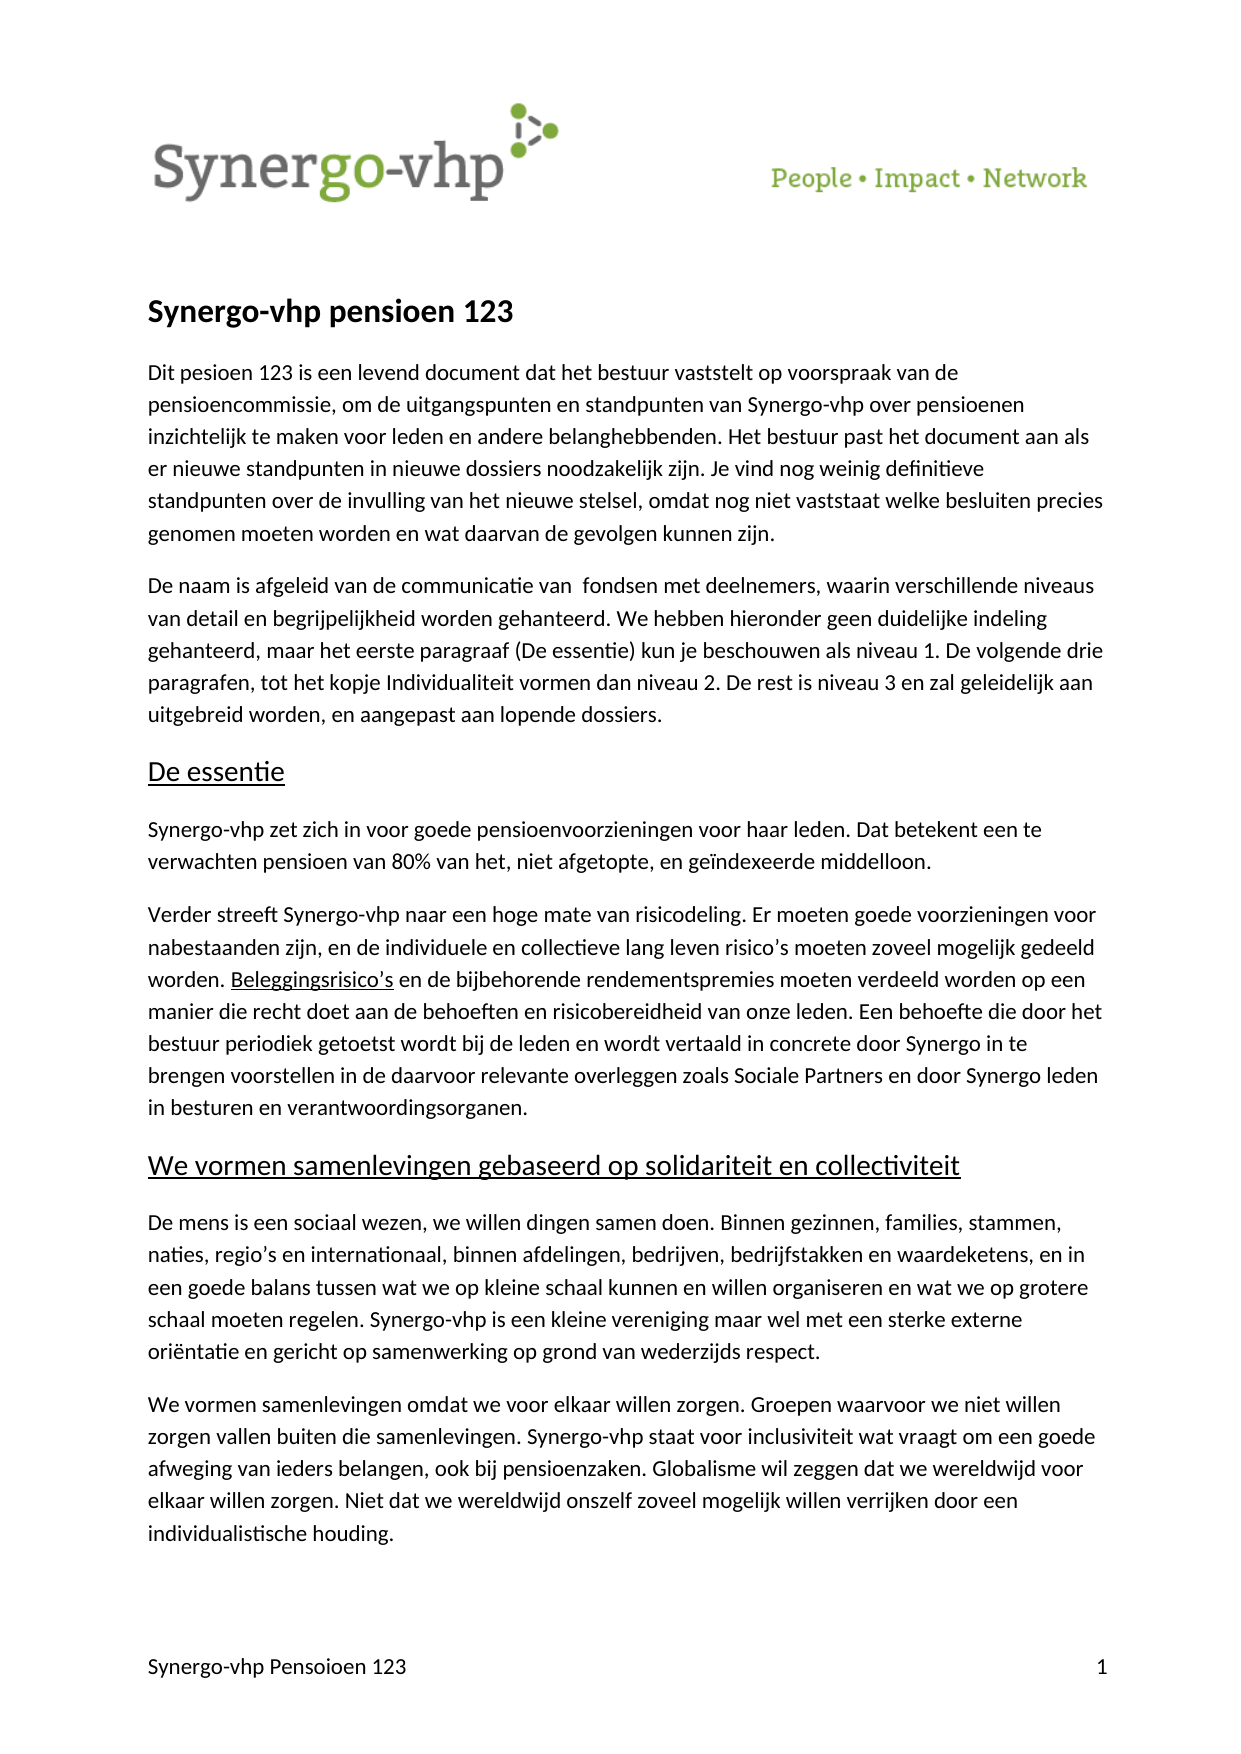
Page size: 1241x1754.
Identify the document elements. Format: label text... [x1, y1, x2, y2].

text De essentie [148, 753, 1107, 789]
picture [147, 101, 1093, 206]
text Synergo-vhp pensioen 123 [148, 290, 1107, 331]
text We vormen samenlevingen gebaseerd op solidariteit en collectiviteit [148, 1147, 1107, 1182]
text Synergo-vhp zet zich in voor goede pensioenvoorzieningen voor haar leden. Dat betekent een te verwachten pensioen van 80% van het, niet afgetopte, en geïndexeerde middelloon. [148, 815, 1107, 875]
text Dit pesioen 123 is een levend document dat het bestuur vaststelt op voorspraak van de pensioencommissie, om de uitgangspunten en standpunten van Synergo-vhp over pensioenen inzichtelijk te maken voor leden en andere belanghebbenden. Het bestuur past het document aan als er nieuwe standpunten in nieuwe dossiers noodzakelijk zijn. Je vind nog weinig definitieve standpunten over de invulling van het nieuwe stelsel, omdat nog niet vaststaat welke besluiten precies genomen moeten worden en wat daarvan de gevolgen kunnen zijn. [148, 358, 1107, 547]
text De naam is afgeleid van de communicatie van fondsen met deelnemers, waarin verschillende niveaus van detail en begrijpelijkheid worden gehanteerd. We hebben hieronder geen duidelijke indeling gehanteerd, maar het eerste paragraaf (De essentie) kun je beschouwen als niveau 1. De volgende drie paragrafen, tot het kopje Individualiteit vormen dan niveau 2. De rest is niveau 3 en zal geleidelijk aan uitgebreid worden, en aangepast aan lopende dossiers. [148, 572, 1107, 728]
text Verder streeft Synergo-vhp naar een hoge mate van risicodeling. Er moeten goede voorzieningen voor nabestaanden zijn, en de individuele en collectieve lang leven risico’s moeten zoveel mogelijk gedeeld worden. Beleggingsrisico’s en de bijbehorende rendementspremies moeten verdeeld worden op een manier die recht doet aan de behoeften en risicobereidheid van onze leden. Een behoefte die door het bestuur periodiek getoetst wordt bij de leden en wordt vertaald in concrete door Synergo in te brengen voorstellen in de daarvoor relevante overleggen zoals Sociale Partners en door Synergo leden in besturen en verantwoordingsorganen. [148, 900, 1107, 1122]
text De mens is een sociaal wezen, we willen dingen samen doen. Binnen gezinnen, families, stammen, naties, regio’s en internationaal, binnen afdelingen, bedrijven, bedrijfstakken en waardeketens, en in een goede balans tussen wat we op kleine schaal kunnen en willen organiseren en wat we op grotere schaal moeten regelen. Synergo-vhp is een kleine vereniging maar wel met een sterke externe oriëntatie en gericht op samenwerking op grond van wederzijds respect. [148, 1208, 1107, 1365]
text We vormen samenlevingen omdat we voor elkaar willen zorgen. Groepen waarvoor we niet willen zorgen vallen buiten die samenlevingen. Synergo-vhp staat voor inclusiviteit wat vraagt om een goede afweging van ieders belangen, ook bij pensioenzaken. Globalisme wil zeggen dat we wereldwijd voor elkaar willen zorgen. Niet dat we wereldwijd onszelf zoveel mogelijk willen verrijken door een individualistische houding. [148, 1390, 1107, 1547]
